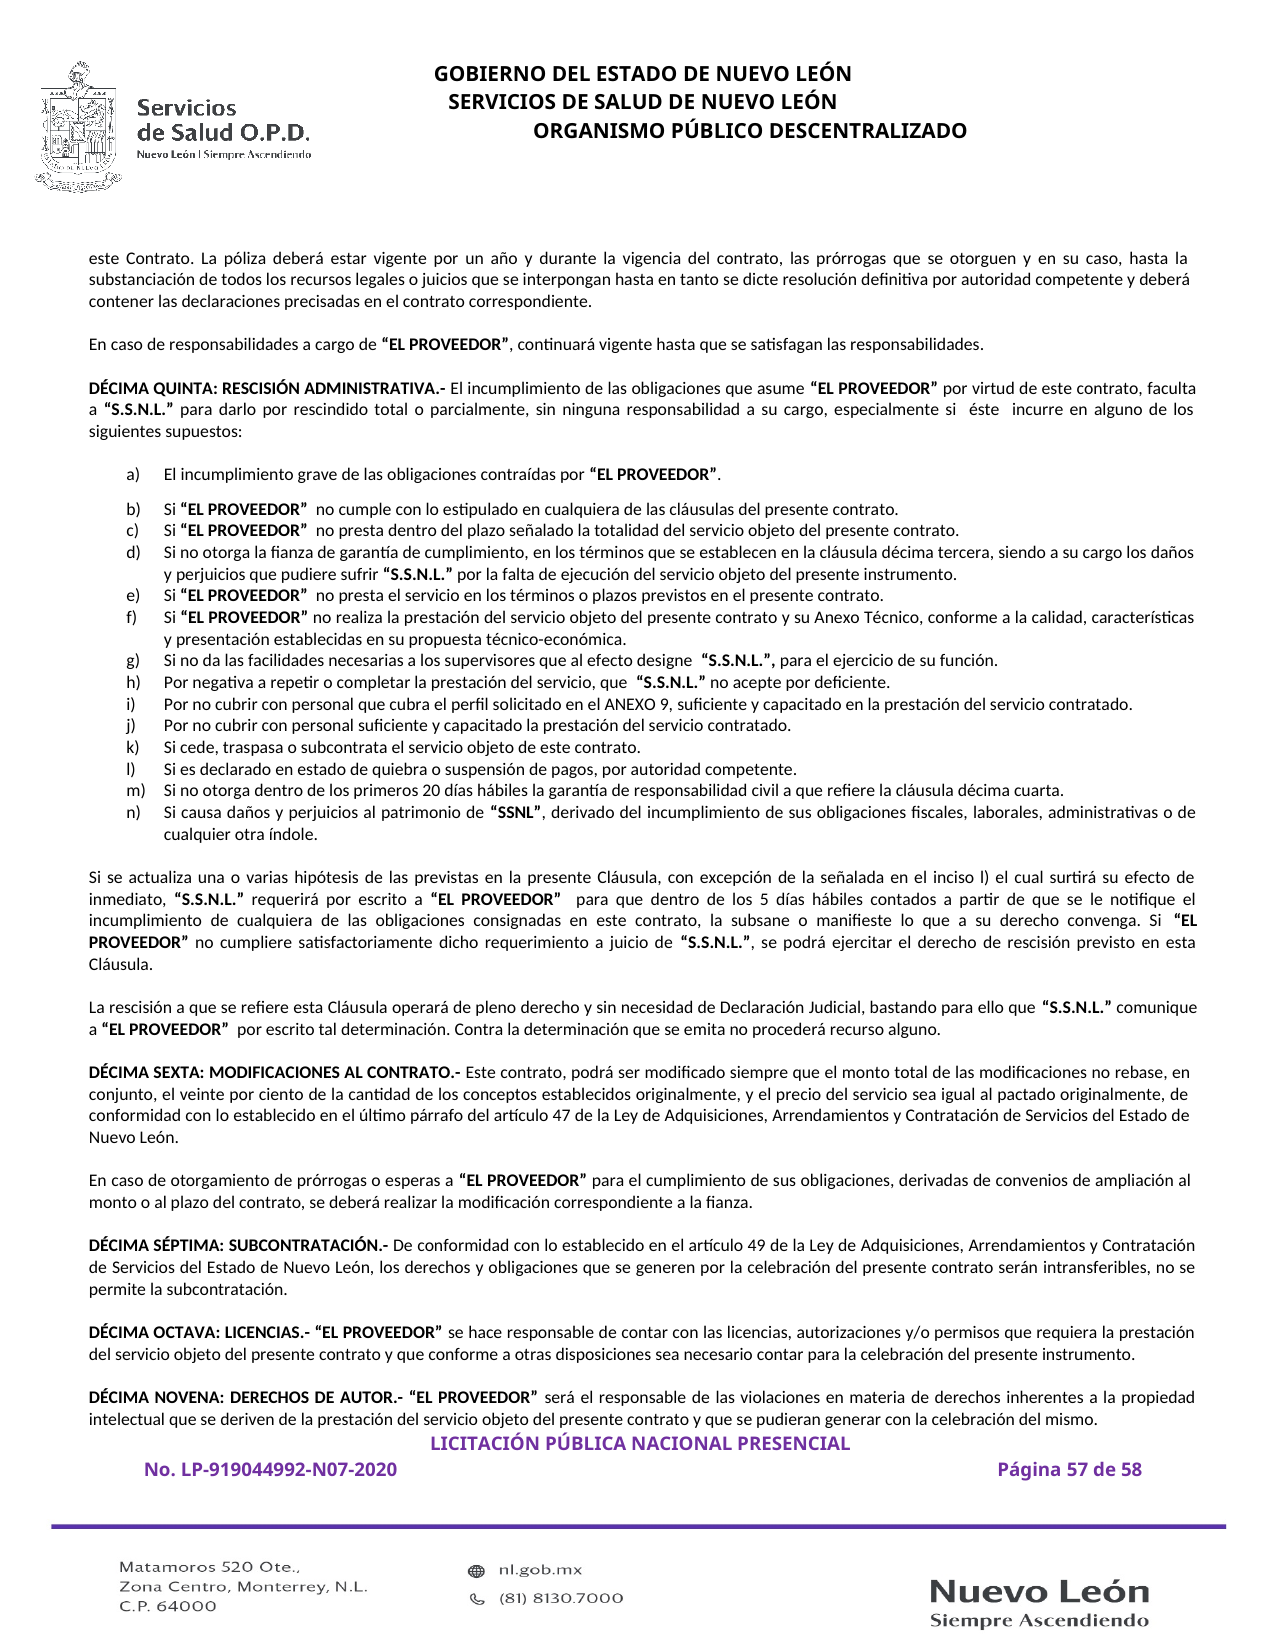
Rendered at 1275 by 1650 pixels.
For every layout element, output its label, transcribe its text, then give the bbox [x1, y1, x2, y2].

list Por no cubrir con personal suficiente y capacitado la prestación del servicio contratado. [126, 714, 1197, 736]
picture [0, 4, 346, 249]
list Si no otorga la fianza de garantía de cumplimiento, en los términos que se establecen en la cláusula décima tercera, siendo a su cargo los daños y perjuicios que pudiere sufrir “S.S.N.L.” por la falta de ejecución del servicio objeto del presente instrumento. [126, 541, 1197, 584]
text DÉCIMA NOVENA: DERECHOS DE AUTOR.- “EL PROVEEDOR” será el responsable de las violaciones en materia de derechos inherentes a la propiedad intelectual que se deriven de la prestación del servicio objeto del presente contrato y que se pudieran generar con la celebración del mismo. [89, 1386, 1197, 1429]
text En caso de responsabilidades a cargo de “EL PROVEEDOR”, continuará vigente hasta que se satisfagan las responsabilidades. [89, 333, 1192, 355]
list Si “EL PROVEEDOR” no realiza la prestación del servicio objeto del presente contrato y su Anexo Técnico, conforme a la calidad, características y presentación establecidas en su propuesta técnico-económica. [126, 606, 1197, 649]
list Si no da las facilidades necesarias a los supervisores que al efecto designe “S.S.N.L.”, para el ejercicio de su función. [126, 649, 1197, 671]
text DÉCIMA QUINTA: RESCISIÓN ADMINISTRATIVA.- El incumplimiento de las obligaciones que asume “EL PROVEEDOR” por virtud de este contrato, faculta a “S.S.N.L.” para darlo por rescindido total o parcialmente, sin ninguna responsabilidad a su cargo, especialmente si éste incurre en alguno de los siguientes supuestos: [89, 377, 1197, 442]
text DÉCIMA SÉPTIMA: SUBCONTRATACIÓN.- De conformidad con lo establecido en el artículo 49 de la Ley de Adquisiciones, Arrendamientos y Contratación de Servicios del Estado de Nuevo León, los derechos y obligaciones que se generen por la celebración del presente contrato serán intransferibles, no se permite la subcontratación. [89, 1234, 1197, 1299]
text La rescisión a que se refiere esta Cláusula operará de pleno derecho y sin necesidad de Declaración Judicial, bastando para ello que “S.S.N.L.” comunique a “EL PROVEEDOR” por escrito tal determinación. Contra la determinación que se emita no procederá recurso alguno. [89, 996, 1197, 1039]
list Por no cubrir con personal que cubra el perfil solicitado en el ANEXO 9, suficiente y capacitado en la prestación del servicio contratado. [126, 693, 1197, 714]
list Si “EL PROVEEDOR” no cumple con lo estipulado en cualquiera de las cláusulas del presente contrato. [126, 498, 1197, 519]
list Si no otorga dentro de los primeros 20 días hábiles la garantía de responsabilidad civil a que refiere la cláusula décima cuarta. [126, 779, 1197, 801]
text Si se actualiza una o varias hipótesis de las previstas en la presente Cláusula, con excepción de la señalada en el inciso l) el cual surtirá su efecto de inmediato, “S.S.N.L.” requerirá por escrito a “EL PROVEEDOR” para que dentro de los 5 días hábiles contados a partir de que se le notifique el incumplimiento de cualquiera de las obligaciones consignadas en este contrato, la subsane o manifieste lo que a su derecho convenga. Si “EL PROVEEDOR” no cumpliere satisfactoriamente dicho requerimiento a juicio de “S.S.N.L.”, se podrá ejercitar el derecho de rescisión previsto en esta Cláusula. [89, 866, 1197, 974]
list Si “EL PROVEEDOR” no presta dentro del plazo señalado la totalidad del servicio objeto del presente contrato. [126, 519, 1197, 541]
list Por negativa a repetir o completar la prestación del servicio, que “S.S.N.L.” no acepte por deficiente. [126, 671, 1197, 693]
text En caso de otorgamiento de prórrogas o esperas a “EL PROVEEDOR” para el cumplimiento de sus obligaciones, derivadas de convenios de ampliación al monto o al plazo del contrato, se deberá realizar la modificación correspondiente a la fianza. [89, 1169, 1192, 1213]
text DÉCIMA OCTAVA: LICENCIAS.- “EL PROVEEDOR” se hace responsable de contar con las licencias, autorizaciones y/o permisos que requiera la prestación del servicio objeto del presente contrato y que conforme a otras disposiciones sea necesario contar para la celebración del presente instrumento. [89, 1321, 1197, 1364]
list Si cede, traspasa o subcontrata el servicio objeto de este contrato. [126, 736, 1197, 758]
list Si es declarado en estado de quiebra o suspensión de pagos, por autoridad competente. [126, 758, 1197, 779]
list El incumplimiento grave de las obligaciones contraídas por “EL PROVEEDOR”. [126, 463, 1197, 485]
picture [46, 1519, 1227, 1637]
list Si causa daños y perjuicios al patrimonio de “SSNL”, derivado del incumplimiento de sus obligaciones fiscales, laborales, administrativas o de cualquier otra índole. [126, 801, 1197, 844]
text DÉCIMA SEXTA: MODIFICACIONES AL CONTRATO.- Este contrato, podrá ser modificado siempre que el monto total de las modificaciones no rebase, en conjunto, el veinte por ciento de la cantidad de los conceptos establecidos originalmente, y el precio del servicio sea igual al pactado originalmente, de conformidad con lo establecido en el último párrafo del artículo 47 de la Ley de Adquisiciones, Arrendamientos y Contratación de Servicios del Estado de Nuevo León. [89, 1061, 1192, 1148]
list Si “EL PROVEEDOR” no presta el servicio en los términos o plazos previstos en el presente contrato. [126, 584, 1197, 606]
